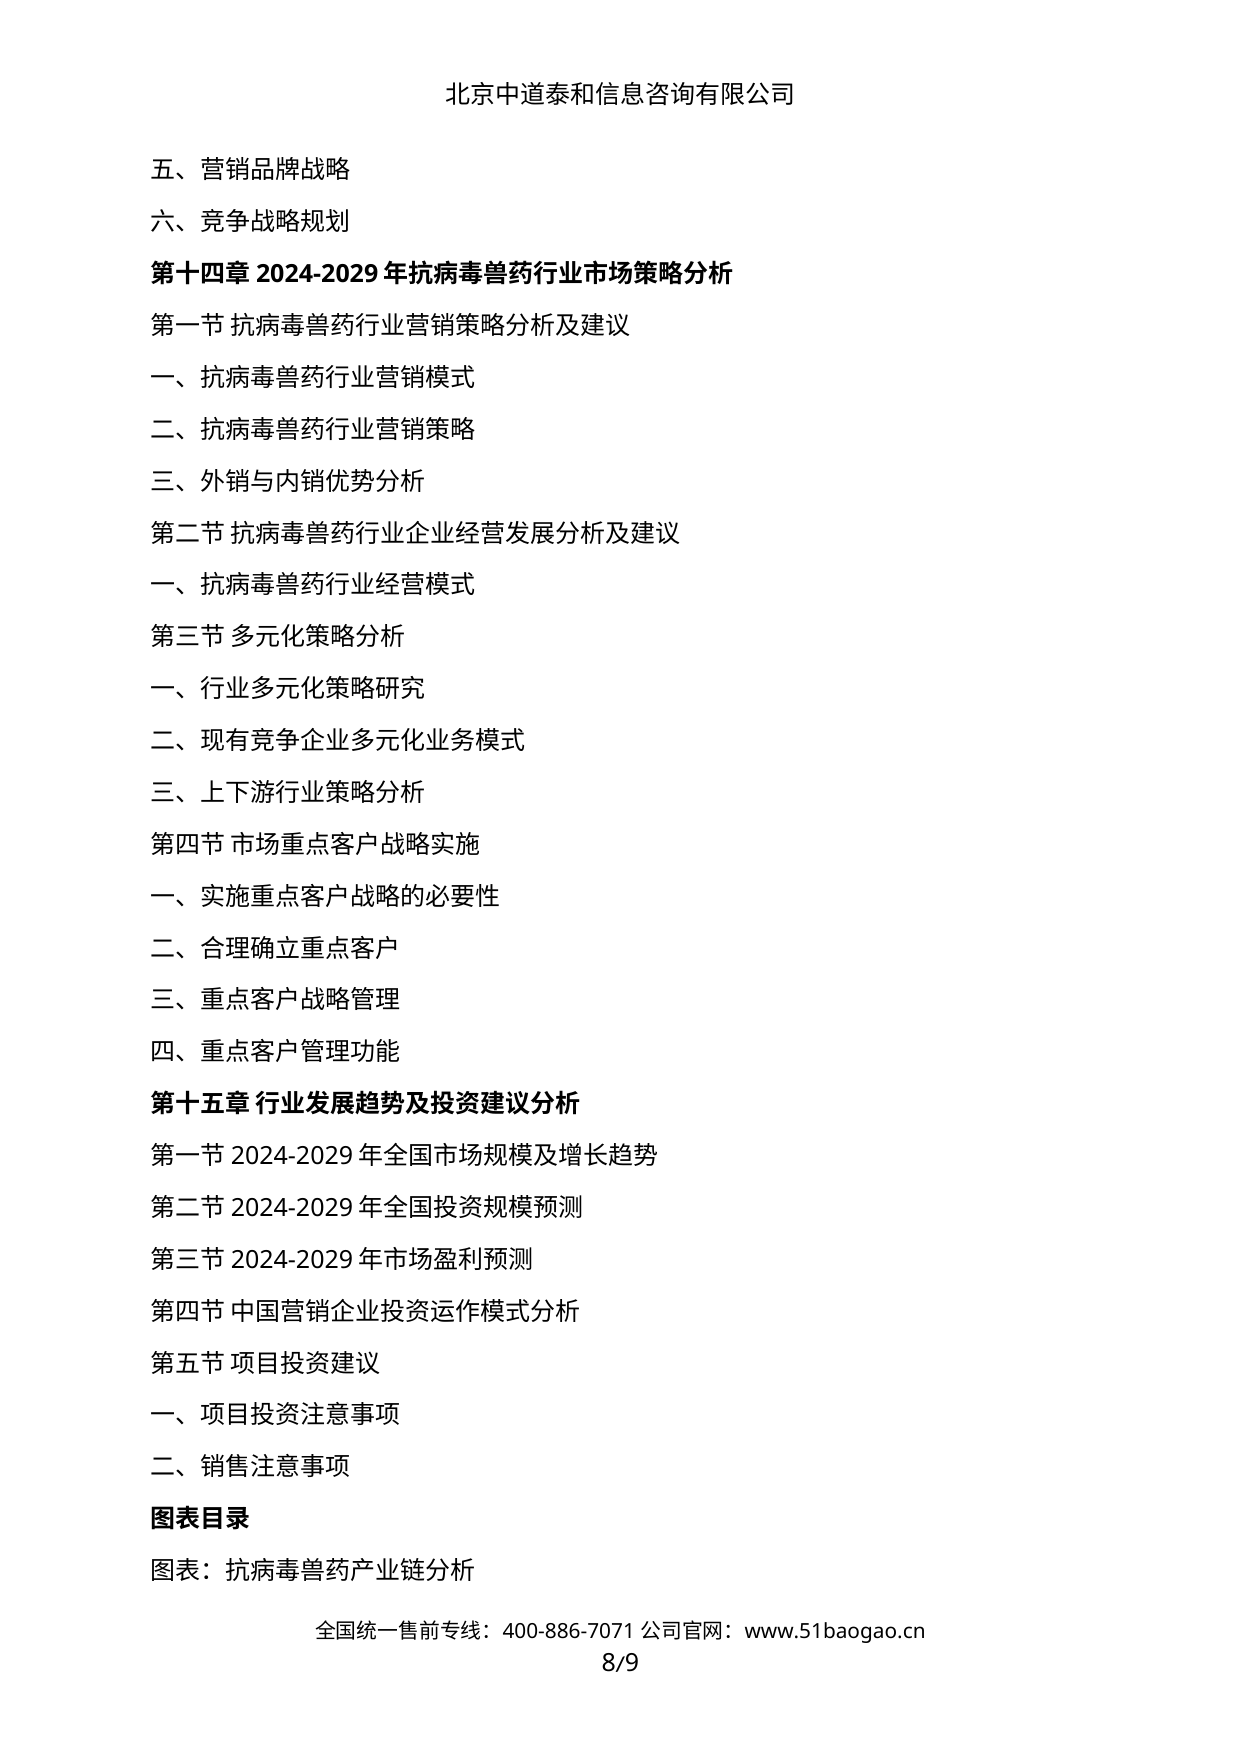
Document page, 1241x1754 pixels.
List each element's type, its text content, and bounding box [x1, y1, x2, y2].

text 一、抗病毒兽药行业经营模式 [150, 565, 1090, 601]
text 图表：抗病毒兽药产业链分析 [150, 1551, 1090, 1587]
text 二、抗病毒兽药行业营销策略 [150, 409, 1090, 446]
text 四、重点客户管理功能 [150, 1032, 1090, 1068]
text 三、外销与内销优势分析 [150, 461, 1090, 497]
text 六、竞争战略规划 [150, 202, 1090, 238]
text 一、抗病毒兽药行业营销模式 [150, 357, 1090, 394]
text 第三节 2024-2029年市场盈利预测 [150, 1239, 1090, 1276]
text 图表目录 [150, 1499, 1090, 1535]
text 第五节 项目投资建议 [150, 1343, 1090, 1379]
text 二、合理确立重点客户 [150, 928, 1090, 964]
text 一、项目投资注意事项 [150, 1395, 1090, 1431]
text 第四节 中国营销企业投资运作模式分析 [150, 1291, 1090, 1327]
text 第三节 多元化策略分析 [150, 617, 1090, 653]
text 二、销售注意事项 [150, 1447, 1090, 1483]
text 一、实施重点客户战略的必要性 [150, 876, 1090, 912]
text 三、上下游行业策略分析 [150, 772, 1090, 809]
text 第四节 市场重点客户战略实施 [150, 824, 1090, 861]
text 第一节 2024-2029年全国市场规模及增长趋势 [150, 1136, 1090, 1172]
text 第十五章 行业发展趋势及投资建议分析 [150, 1084, 1090, 1120]
text 五、营销品牌战略 [150, 150, 1090, 186]
text 一、行业多元化策略研究 [150, 669, 1090, 705]
text 第十四章 2024-2029年抗病毒兽药行业市场策略分析 [150, 254, 1090, 290]
text 第二节 2024-2029年全国投资规模预测 [150, 1187, 1090, 1224]
text 第一节 抗病毒兽药行业营销策略分析及建议 [150, 306, 1090, 342]
text 第二节 抗病毒兽药行业企业经营发展分析及建议 [150, 513, 1090, 549]
text 三、重点客户战略管理 [150, 980, 1090, 1016]
text 二、现有竞争企业多元化业务模式 [150, 721, 1090, 757]
